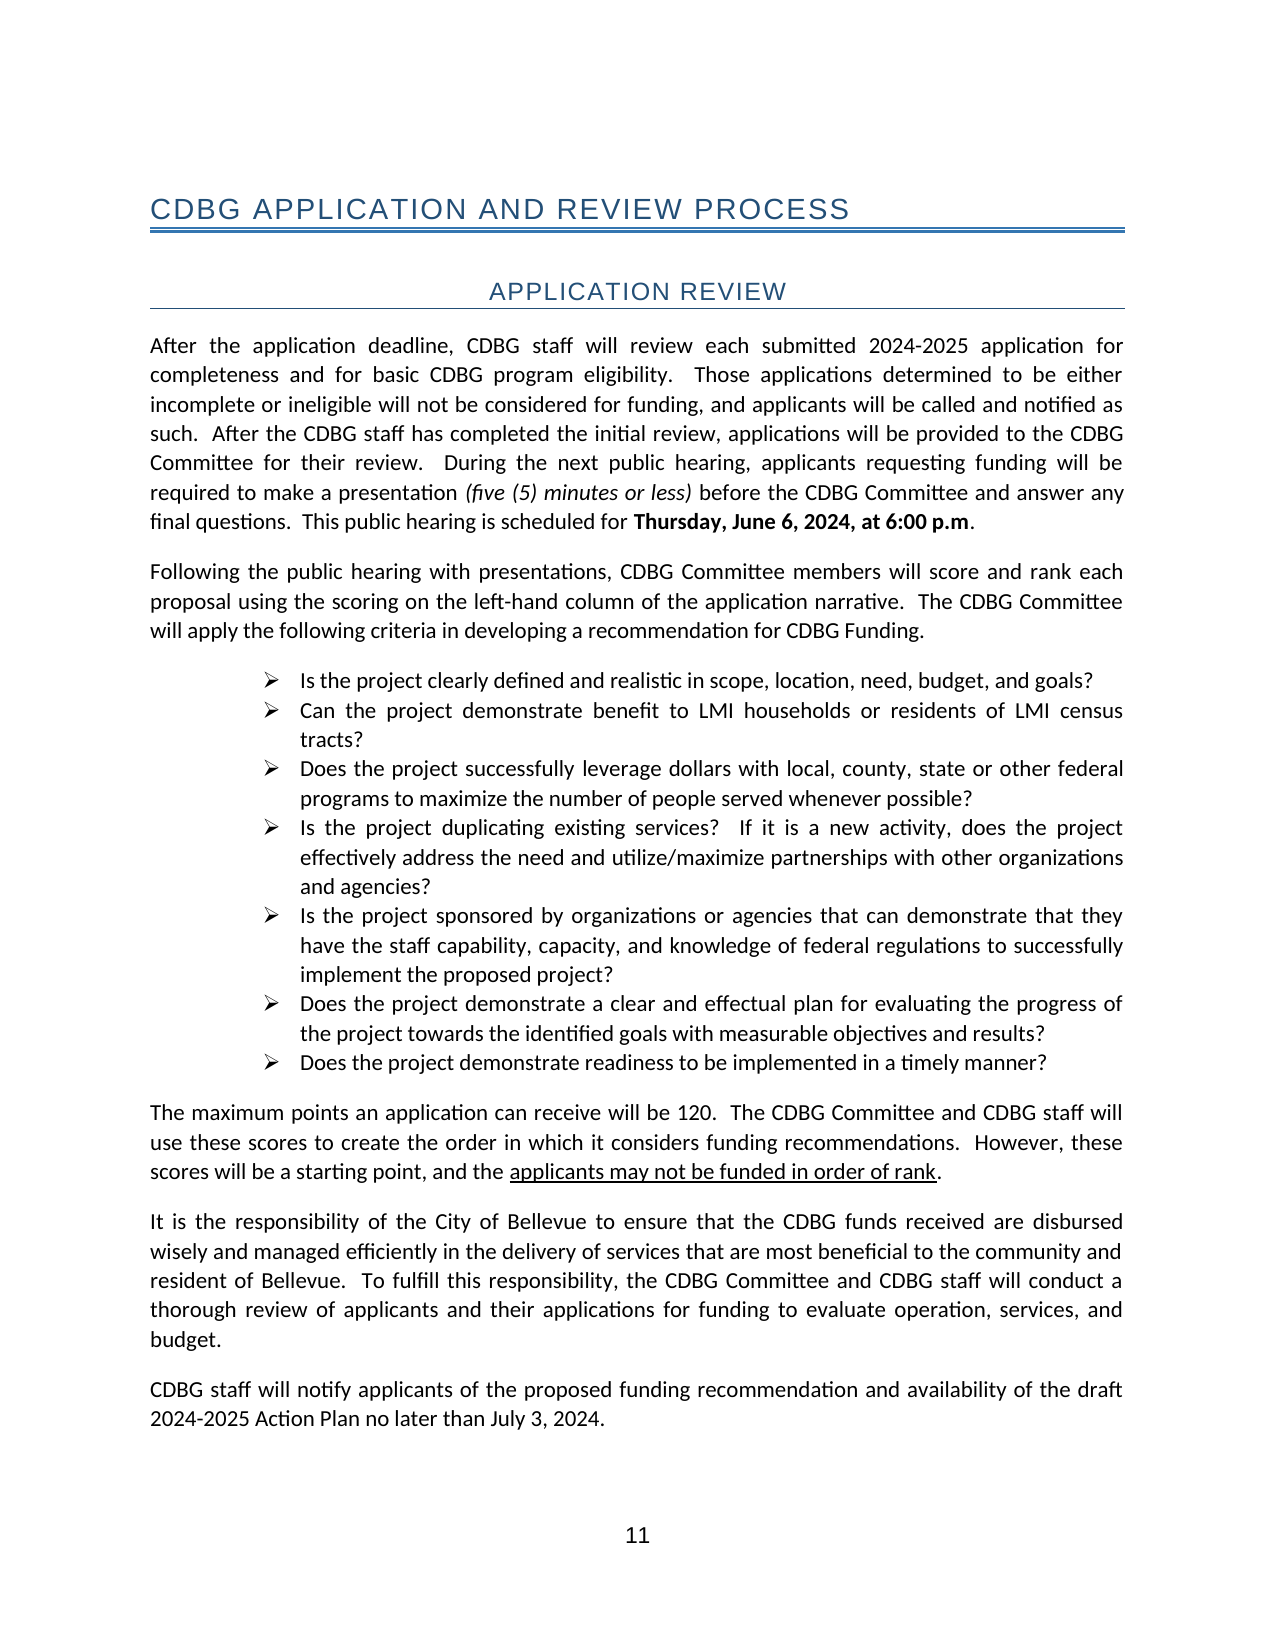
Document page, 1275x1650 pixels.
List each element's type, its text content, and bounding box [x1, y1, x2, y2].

list Is the project clearly defined and realistic in scope, location, need, budget, and goals? [262, 666, 1125, 694]
list Is the project sponsored by organizations or agencies that can demonstrate that they have the staff capability, capacity, and knowledge of federal regulations to successfully implement the proposed project? [262, 901, 1125, 988]
list Is the project duplicating existing services? If it is a new activity, does the project effectively address the need and utilize/maximize partnerships with other organizations and agencies? [262, 813, 1125, 900]
text After the application deadline, CDBG staff will review each submitted 2024-2025 application for completeness and for basic CDBG program eligibility. Those applications determined to be either incomplete or ineligible will not be considered for funding, and applicants will be called and notified as such. After the CDBG staff has completed the initial review, applications will be provided to the CDBG Committee for their review. During the next public hearing, applicants requesting funding will be required to make a presentation (five (5) minutes or less) before the CDBG Committee and answer any final questions. This public hearing is scheduled for Thursday, June 6, 2024, at 6:00 p.m. [150, 331, 1125, 535]
list Does the project demonstrate a clear and effectual plan for evaluating the progress of the project towards the identified goals with measurable objectives and results? [262, 989, 1125, 1047]
list Can the project demonstrate benefit to LMI households or residents of LMI census tracts? [262, 696, 1125, 753]
text Following the public hearing with presentations, CDBG Committee members will score and rank each proposal using the scoring on the left-hand column of the application narrative. The CDBG Committee will apply the following criteria in developing a recommendation for CDBG Funding. [150, 557, 1125, 644]
text The maximum points an application can receive will be 120. The CDBG Committee and CDBG staff will use these scores to create the order in which it considers funding recommendations. However, these scores will be a starting point, and the applicants may not be funded in order of rank. [150, 1098, 1125, 1185]
subtitle CDBG APPLICATION AND REVIEW PROCESS [150, 192, 1125, 227]
text CDBG staff will notify applicants of the proposed funding recommendation and availability of the draft 2024-2025 Action Plan no later than July 3, 2024. [150, 1375, 1125, 1432]
subtitle Application Review [150, 277, 1125, 308]
text It is the responsibility of the City of Bellevue to ensure that the CDBG funds received are disbursed wisely and managed efficiently in the delivery of services that are most beneficial to the community and resident of Bellevue. To fulfill this responsibility, the CDBG Committee and CDBG staff will conduct a thorough review of applicants and their applications for funding to evaluate operation, services, and budget. [150, 1207, 1125, 1353]
list Does the project demonstrate readiness to be implemented in a timely manner? [262, 1048, 1125, 1076]
list Does the project successfully leverage dollars with local, county, state or other federal programs to maximize the number of people served whenever possible? [262, 754, 1125, 812]
